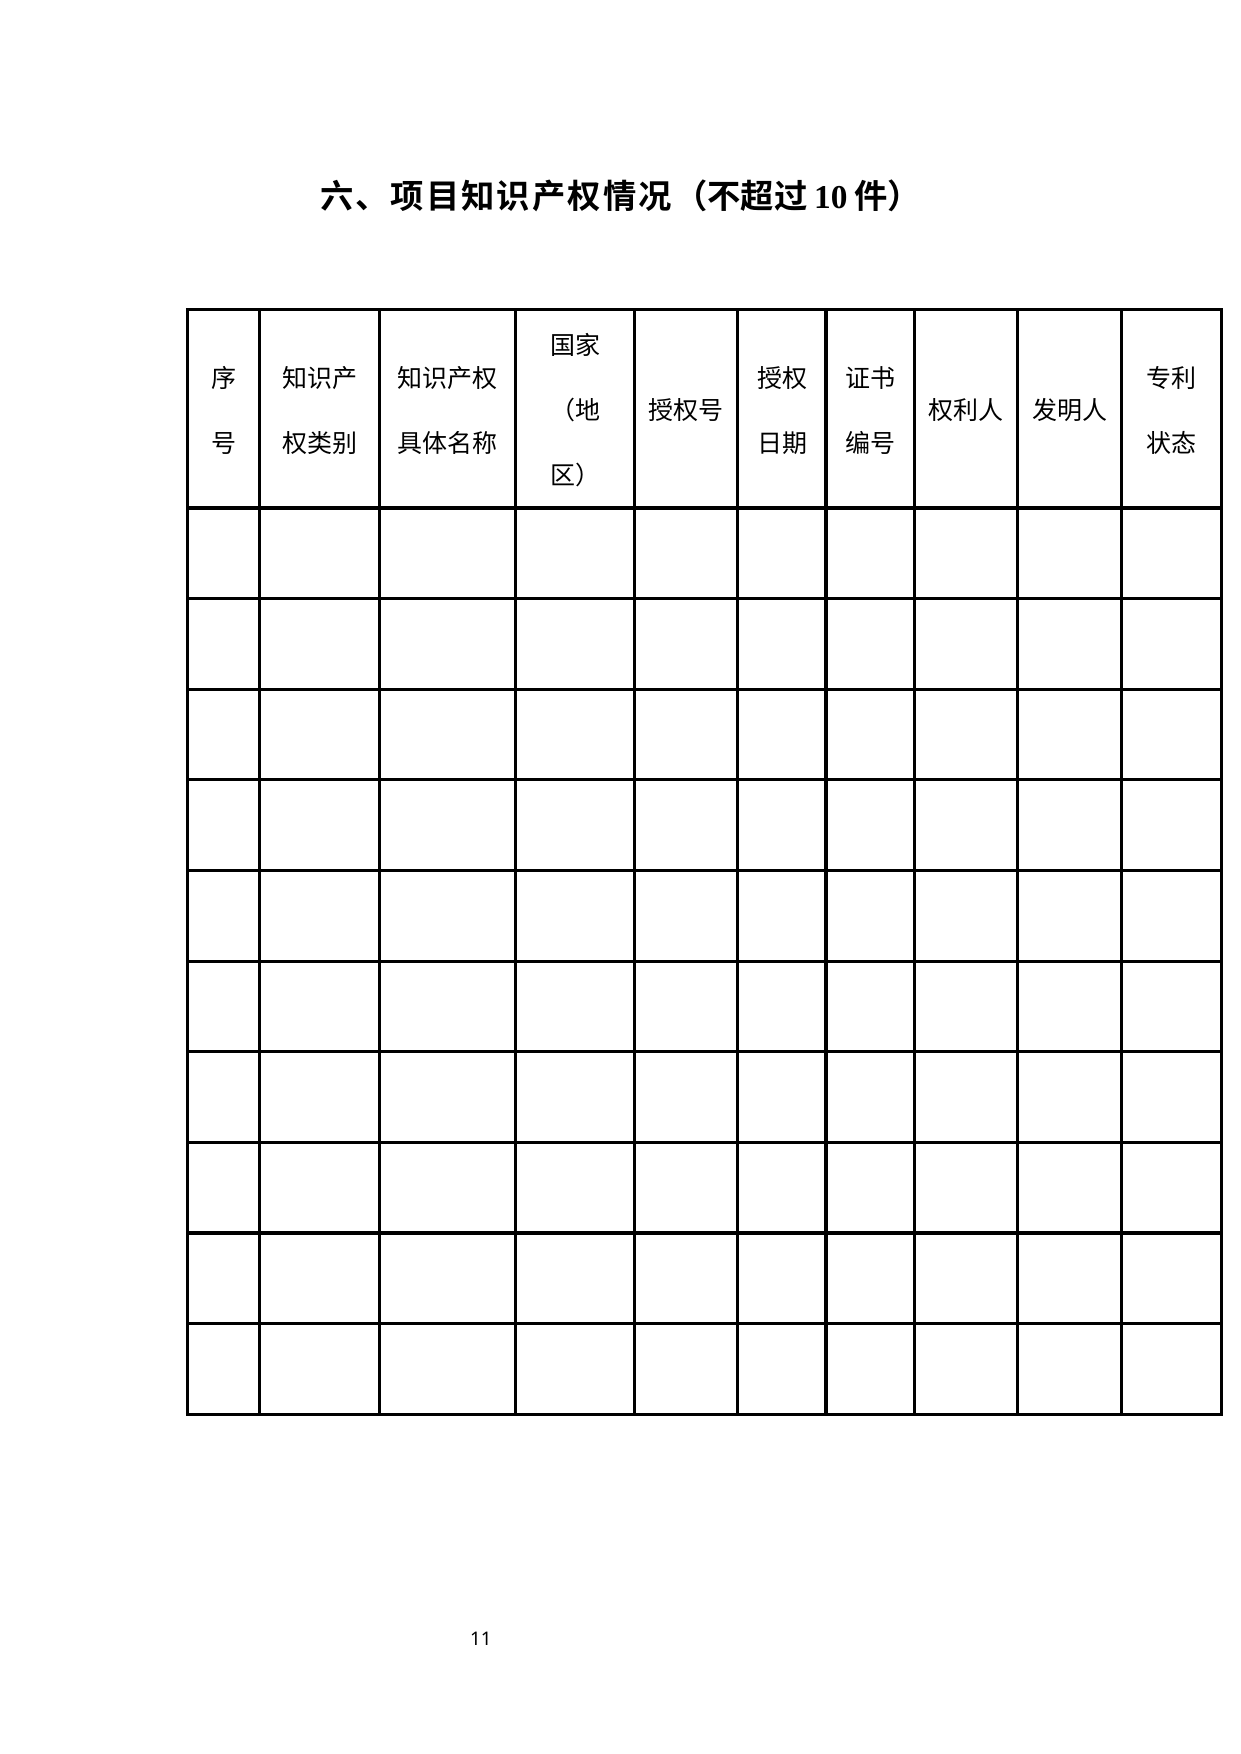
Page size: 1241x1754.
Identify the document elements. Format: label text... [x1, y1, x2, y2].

table_cell [517, 1235, 633, 1322]
table_cell [1019, 600, 1120, 688]
table_cell [1123, 1325, 1220, 1413]
table_cell [261, 600, 378, 688]
table_cell [517, 691, 633, 778]
table_cell [1123, 963, 1220, 1050]
table_cell [1019, 781, 1120, 869]
table_cell [381, 1144, 514, 1231]
table_cell [739, 691, 824, 778]
table_header 授权号 [636, 311, 736, 506]
table_cell [1019, 1053, 1120, 1141]
table_cell [828, 872, 913, 959]
table_header 专利 状态 [1123, 311, 1220, 506]
table_cell [1019, 1325, 1120, 1413]
table_cell [1019, 1144, 1120, 1231]
table_cell [261, 1235, 378, 1322]
table_cell [189, 600, 258, 688]
table_cell [261, 781, 378, 869]
table_cell [189, 1144, 258, 1231]
table_cell [828, 510, 913, 597]
table_header 发明人 [1019, 311, 1120, 506]
table_cell [739, 510, 824, 597]
table_cell [1019, 1235, 1120, 1322]
table_cell [916, 600, 1016, 688]
table_header 序号 [189, 311, 258, 506]
table_header 国家 （地区） [517, 311, 633, 506]
table_cell [189, 781, 258, 869]
table_header 证书编号 [828, 311, 913, 506]
table_cell [739, 1053, 824, 1141]
table_cell [1019, 872, 1120, 959]
table_cell [1123, 1144, 1220, 1231]
table_cell [828, 691, 913, 778]
table_cell [517, 1053, 633, 1141]
table_cell [828, 781, 913, 869]
table_cell [1123, 691, 1220, 778]
table_cell [739, 872, 824, 959]
table_cell [189, 1235, 258, 1322]
table_cell [381, 1053, 514, 1141]
table_cell [1019, 691, 1120, 778]
table_cell [261, 1053, 378, 1141]
table_cell [636, 510, 736, 597]
table_cell [381, 963, 514, 1050]
table_header 权利人 [916, 311, 1016, 506]
table_cell [828, 1325, 913, 1413]
table_cell [828, 600, 913, 688]
table_cell [1019, 963, 1120, 1050]
table_cell [636, 1325, 736, 1413]
text 六、项目知识产权情况（不超过10件） [187, 162, 1053, 227]
table_cell [916, 1235, 1016, 1322]
table_cell [1123, 1053, 1220, 1141]
table_cell [189, 510, 258, 597]
table_cell [739, 600, 824, 688]
table_cell [189, 1325, 258, 1413]
table_cell [739, 1144, 824, 1231]
table_cell [739, 781, 824, 869]
table_cell [636, 600, 736, 688]
table_cell [261, 1325, 378, 1413]
table_cell [828, 1144, 913, 1231]
table_cell [828, 1235, 913, 1322]
table_cell [381, 1325, 514, 1413]
table_cell [517, 600, 633, 688]
table_cell [1123, 872, 1220, 959]
table_cell [517, 872, 633, 959]
table_cell [636, 691, 736, 778]
table_cell [517, 1144, 633, 1231]
table_cell [381, 691, 514, 778]
table_cell [916, 1053, 1016, 1141]
table_cell [381, 781, 514, 869]
table_cell [381, 600, 514, 688]
table_header 知识产权具体名称 [381, 311, 514, 506]
table_cell [739, 1235, 824, 1322]
table_cell [261, 510, 378, 597]
table_cell [261, 872, 378, 959]
table_cell [1019, 510, 1120, 597]
table_cell [828, 1053, 913, 1141]
table_cell [189, 963, 258, 1050]
table_cell [636, 1235, 736, 1322]
table_cell [517, 510, 633, 597]
table_cell [916, 781, 1016, 869]
table_cell [261, 691, 378, 778]
table_cell [739, 963, 824, 1050]
table_cell [916, 963, 1016, 1050]
table_cell [636, 781, 736, 869]
table_cell [381, 510, 514, 597]
table_cell [636, 1144, 736, 1231]
table_cell [1123, 781, 1220, 869]
table_cell [916, 1325, 1016, 1413]
table_cell [517, 781, 633, 869]
table_cell [828, 963, 913, 1050]
table_cell [916, 1144, 1016, 1231]
table_cell [1123, 510, 1220, 597]
table_cell [739, 1325, 824, 1413]
table_cell [916, 691, 1016, 778]
table_cell [517, 1325, 633, 1413]
table_cell [1123, 600, 1220, 688]
table_cell [636, 872, 736, 959]
table_cell [916, 510, 1016, 597]
table_header 授权日期 [739, 311, 824, 506]
table_header 知识产权类别 [261, 311, 378, 506]
table_cell [916, 872, 1016, 959]
table_cell [381, 1235, 514, 1322]
table_cell [517, 963, 633, 1050]
table_cell [1123, 1235, 1220, 1322]
table_cell [189, 691, 258, 778]
table_cell [189, 872, 258, 959]
table_cell [261, 963, 378, 1050]
table_cell [381, 872, 514, 959]
table_cell [636, 1053, 736, 1141]
table_cell [189, 1053, 258, 1141]
table_cell [636, 963, 736, 1050]
table_cell [261, 1144, 378, 1231]
